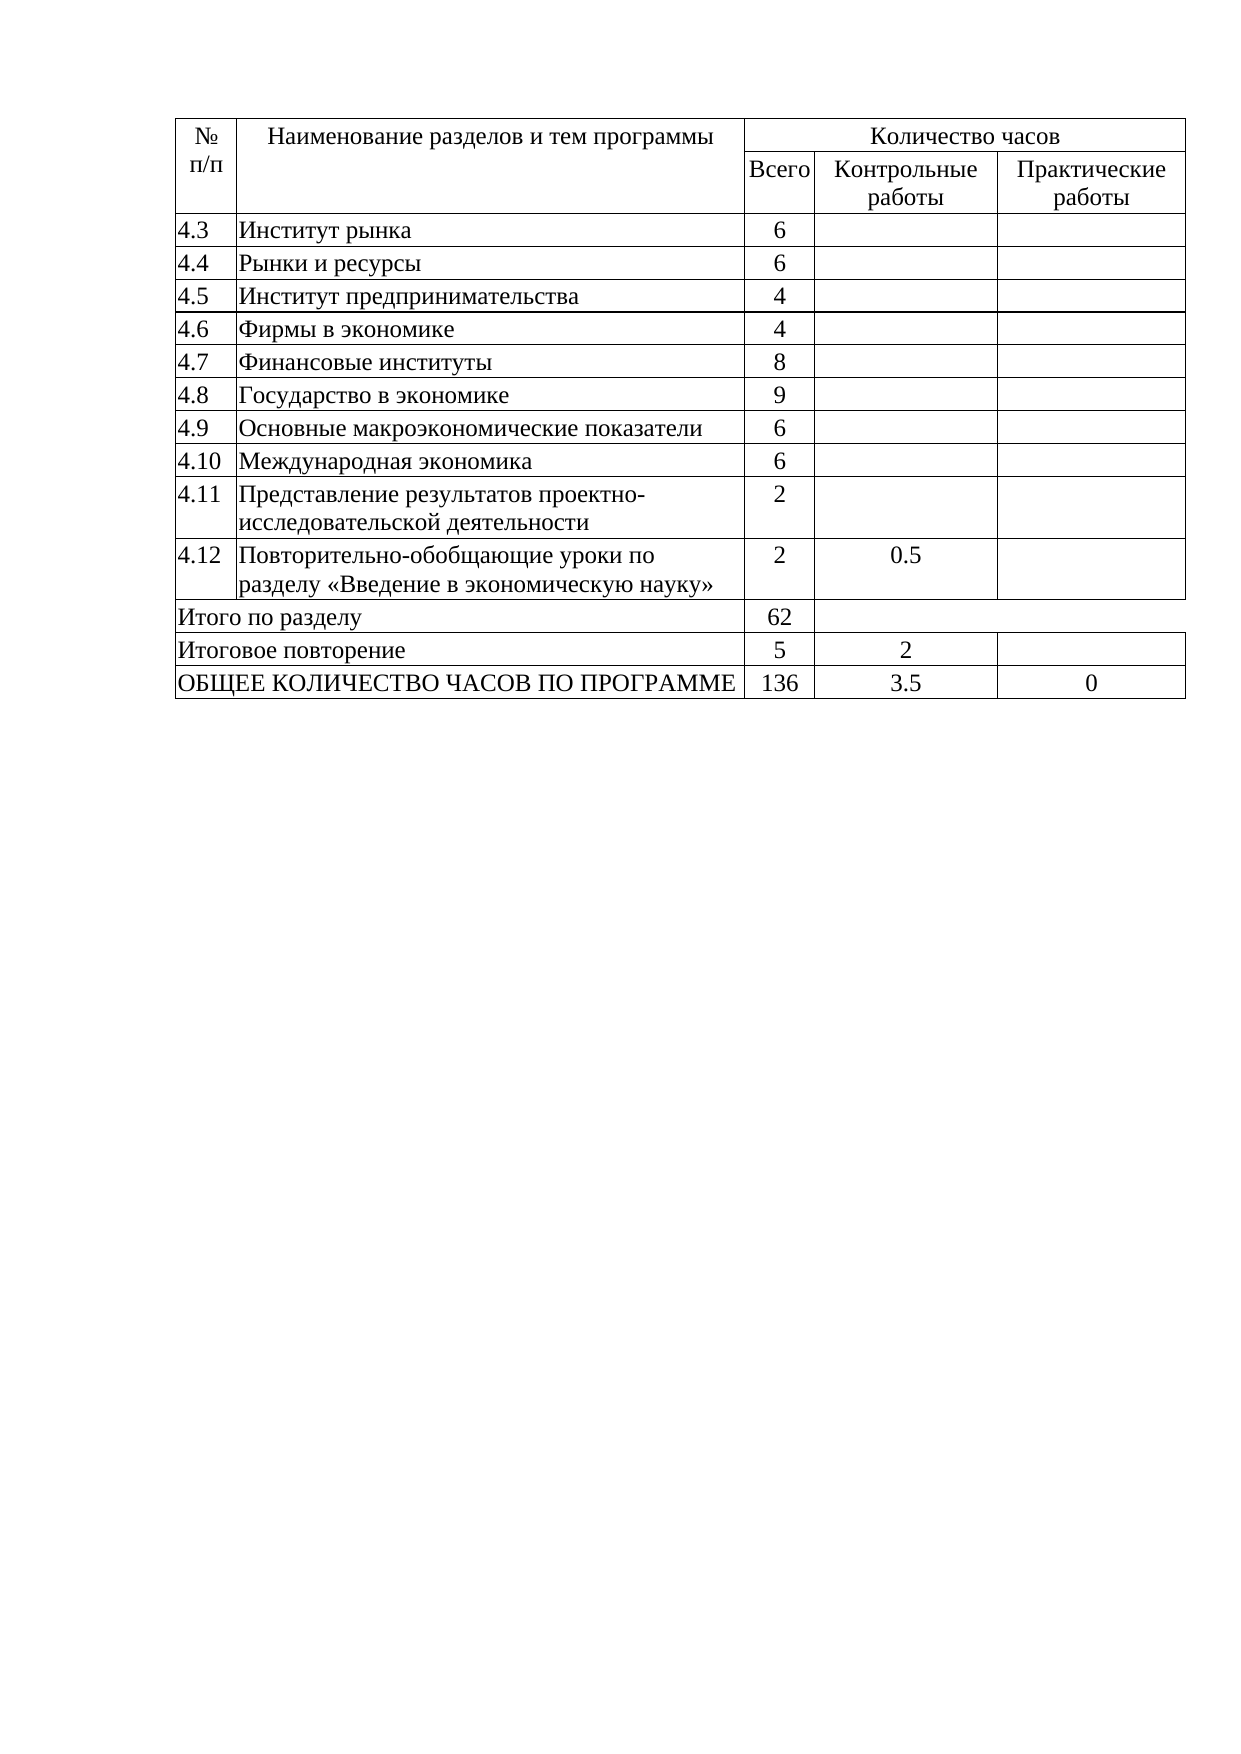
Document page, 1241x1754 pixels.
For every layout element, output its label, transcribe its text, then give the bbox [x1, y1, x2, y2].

table_cell 4.6 [176, 313, 236, 344]
table_cell Институт рынка [237, 214, 744, 246]
table_cell 2 [745, 539, 814, 599]
table_cell Финансовые институты [237, 345, 744, 377]
table_cell 6 [745, 444, 814, 476]
table_cell Государство в экономике [237, 378, 744, 410]
table_cell [815, 345, 997, 377]
table_cell [815, 214, 997, 246]
table_cell Итого по разделу [176, 600, 744, 632]
table_cell Рынки и ресурсы [237, 247, 744, 278]
table_cell 0.5 [815, 539, 997, 599]
table_cell [998, 247, 1185, 278]
table_cell Институт предпринимательства [237, 280, 744, 311]
table_cell 4.5 [176, 280, 236, 311]
table_cell [815, 444, 997, 476]
table_cell 62 [745, 600, 814, 632]
table_cell [815, 378, 997, 410]
table_cell 6 [745, 214, 814, 246]
table_cell 6 [745, 411, 814, 443]
table_header Наименование разделов и тем программы [237, 119, 744, 213]
table_cell [998, 214, 1185, 246]
table_cell 4.7 [176, 345, 236, 377]
table_cell 4.8 [176, 378, 236, 410]
table_cell [998, 313, 1185, 344]
table_cell Повторительно-обобщающие уроки по разделу «Введение в экономическую науку» [237, 539, 744, 599]
table_cell Контрольные работы [815, 152, 997, 213]
table_cell Итоговое повторение [176, 633, 744, 665]
table_cell 3.5 [815, 666, 997, 698]
table_cell 2 [745, 477, 814, 538]
table_cell [998, 345, 1185, 377]
table_cell [815, 411, 997, 443]
table_cell Основные макроэкономические показатели [237, 411, 744, 443]
table_cell [998, 477, 1185, 538]
table_cell 4 [745, 280, 814, 311]
table_cell 9 [745, 378, 814, 410]
table_header № п/п [176, 119, 236, 213]
table_cell [815, 280, 997, 311]
table_cell [815, 247, 997, 278]
table_cell 8 [745, 345, 814, 377]
table_cell 4.10 [176, 444, 236, 476]
table_cell 4.3 [176, 214, 236, 246]
table_cell [998, 444, 1185, 476]
table_cell Представление результатов проектно-исследовательской деятельности [237, 477, 744, 538]
table_cell [998, 411, 1185, 443]
table_cell [998, 280, 1185, 311]
table_cell Практические работы [998, 152, 1185, 213]
table_cell ОБЩЕЕ КОЛИЧЕСТВО ЧАСОВ ПО ПРОГРАММЕ [176, 666, 744, 698]
table_cell 5 [745, 633, 814, 665]
table_cell [815, 313, 997, 344]
table_cell 4 [745, 313, 814, 344]
table_cell 4.12 [176, 539, 236, 599]
table_cell [815, 477, 997, 538]
table_cell 4.11 [176, 477, 236, 538]
table_cell [998, 378, 1185, 410]
table_cell Международная экономика [237, 444, 744, 476]
table_cell Всего [745, 152, 814, 213]
table_cell 4.4 [176, 247, 236, 278]
table_cell 4.9 [176, 411, 236, 443]
table_cell 0 [998, 666, 1185, 698]
table_cell [998, 539, 1185, 599]
table_cell 2 [815, 633, 997, 665]
table_cell Фирмы в экономике [237, 313, 744, 344]
table_cell 136 [745, 666, 814, 698]
table_cell [998, 633, 1185, 665]
table_cell 6 [745, 247, 814, 278]
table_header Количество часов [745, 119, 1185, 151]
